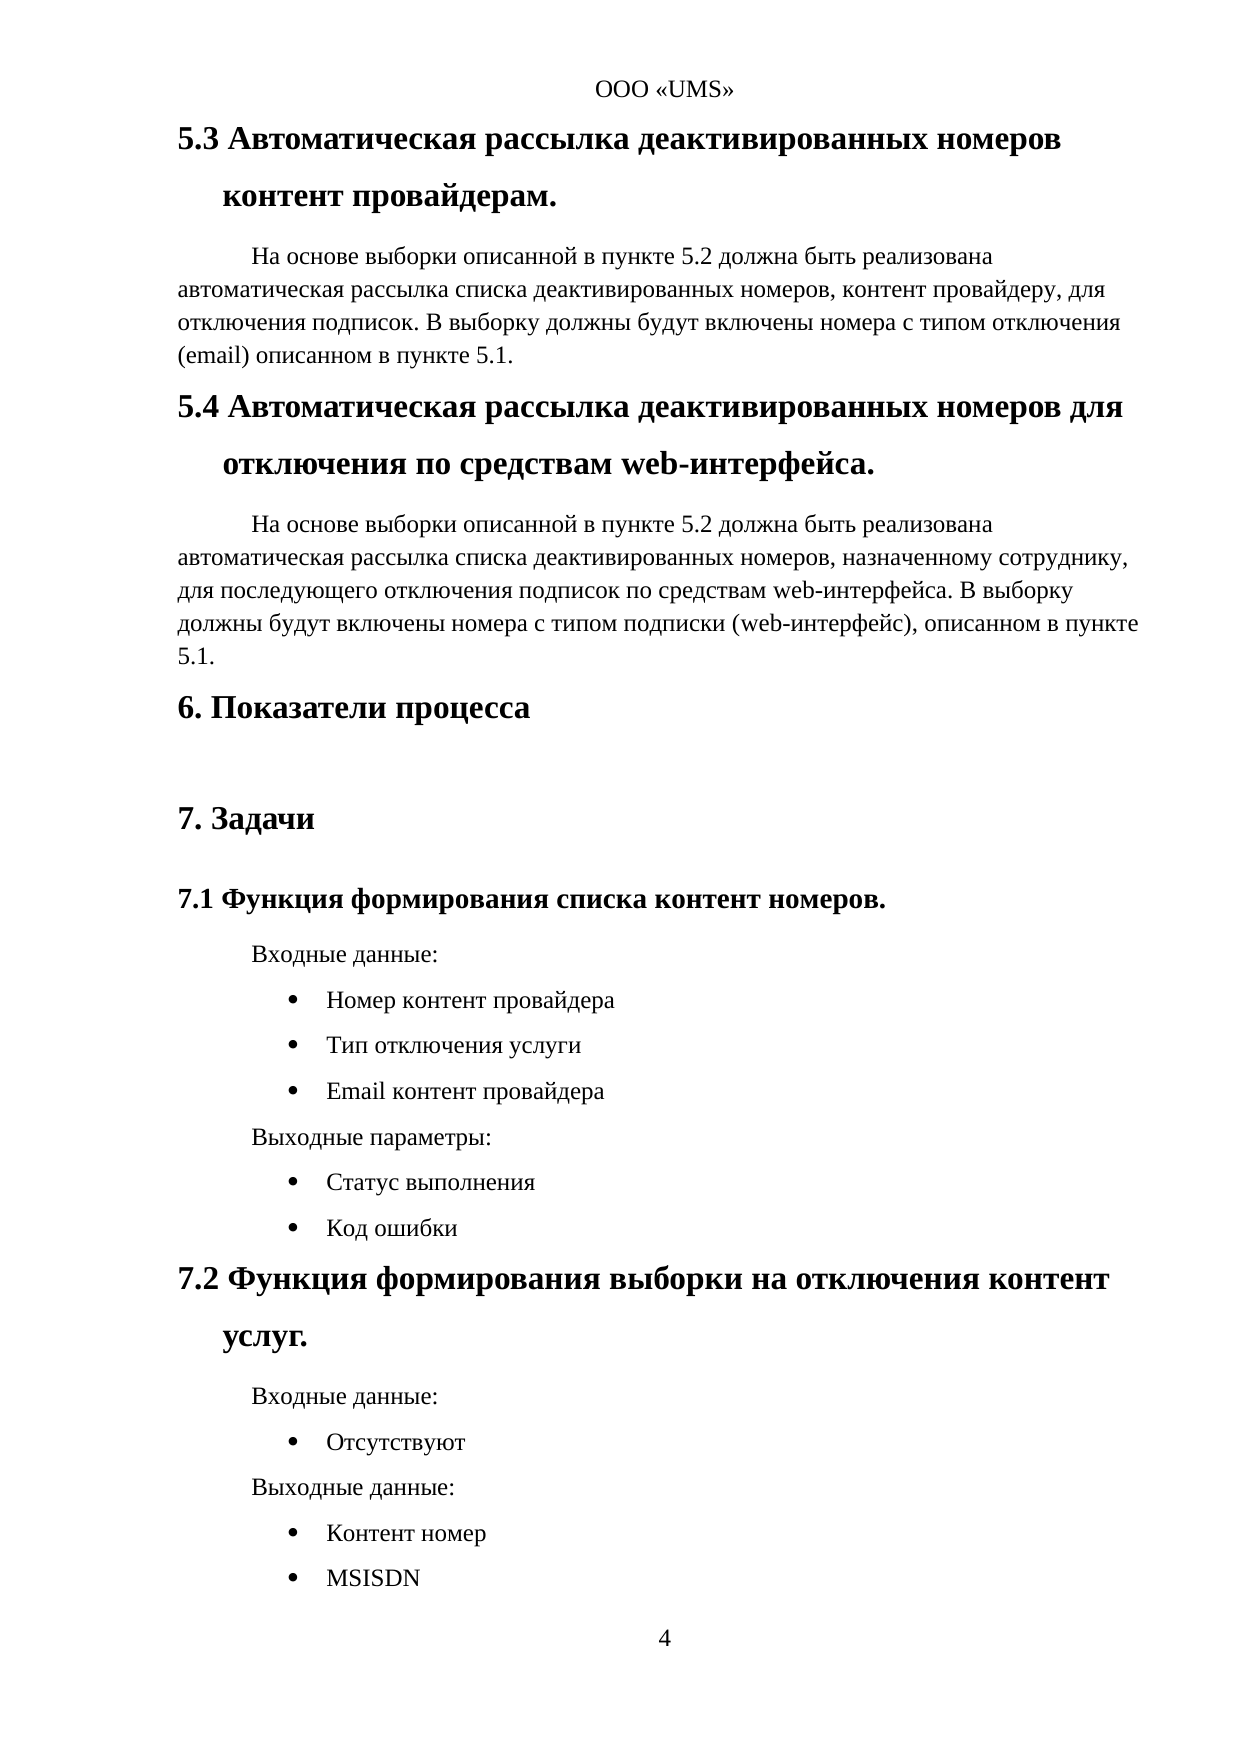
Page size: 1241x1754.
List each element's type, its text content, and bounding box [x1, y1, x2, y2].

text Входные данные: [177, 1381, 1152, 1410]
list Email контент провайдера [288, 1076, 1152, 1105]
text На основе выборки описанной в пункте 5.2 должна быть реализована автоматическая рассылка списка деактивированных номеров, назначенному сотруднику, для последующего отключения подписок по средствам web-интерфейса. В выборку должны будут включены номера с типом подписки (web-интерфейс), описанном в пункте 5.1. [177, 509, 1152, 670]
list Контент номер [288, 1518, 1152, 1547]
text На основе выборки описанной в пункте 5.2 должна быть реализована автоматическая рассылка списка деактивированных номеров, контент провайдеру, для отключения подписок. В выборку должны будут включены номера с типом отключения (email) описанном в пункте 5.1. [177, 241, 1152, 369]
subtitle 6. Показатели процесса [177, 687, 1152, 725]
subtitle 7. Задачи [177, 798, 1152, 837]
subtitle 5.3 Автоматическая рассылка деактивированных номеров контент провайдерам. [177, 118, 1152, 214]
list MSISDN [288, 1563, 1152, 1592]
text Выходные данные: [177, 1472, 1152, 1501]
text Входные данные: [177, 939, 1152, 968]
text Выходные параметры: [177, 1122, 1152, 1150]
list Статус выполнения [288, 1167, 1152, 1196]
subtitle 5.4 Автоматическая рассылка деактивированных номеров для отключения по средствам web-интерфейса. [177, 386, 1152, 482]
list Номер контент провайдера [288, 985, 1152, 1014]
list Код ошибки [288, 1213, 1152, 1241]
list Тип отключения услуги [288, 1031, 1152, 1059]
subtitle 7.2 Функция формирования выборки на отключения контент услуг. [177, 1258, 1152, 1354]
subtitle 7.1 Функция формирования списка контент номеров. [177, 881, 1152, 914]
list Отсутствуют [288, 1427, 1152, 1456]
